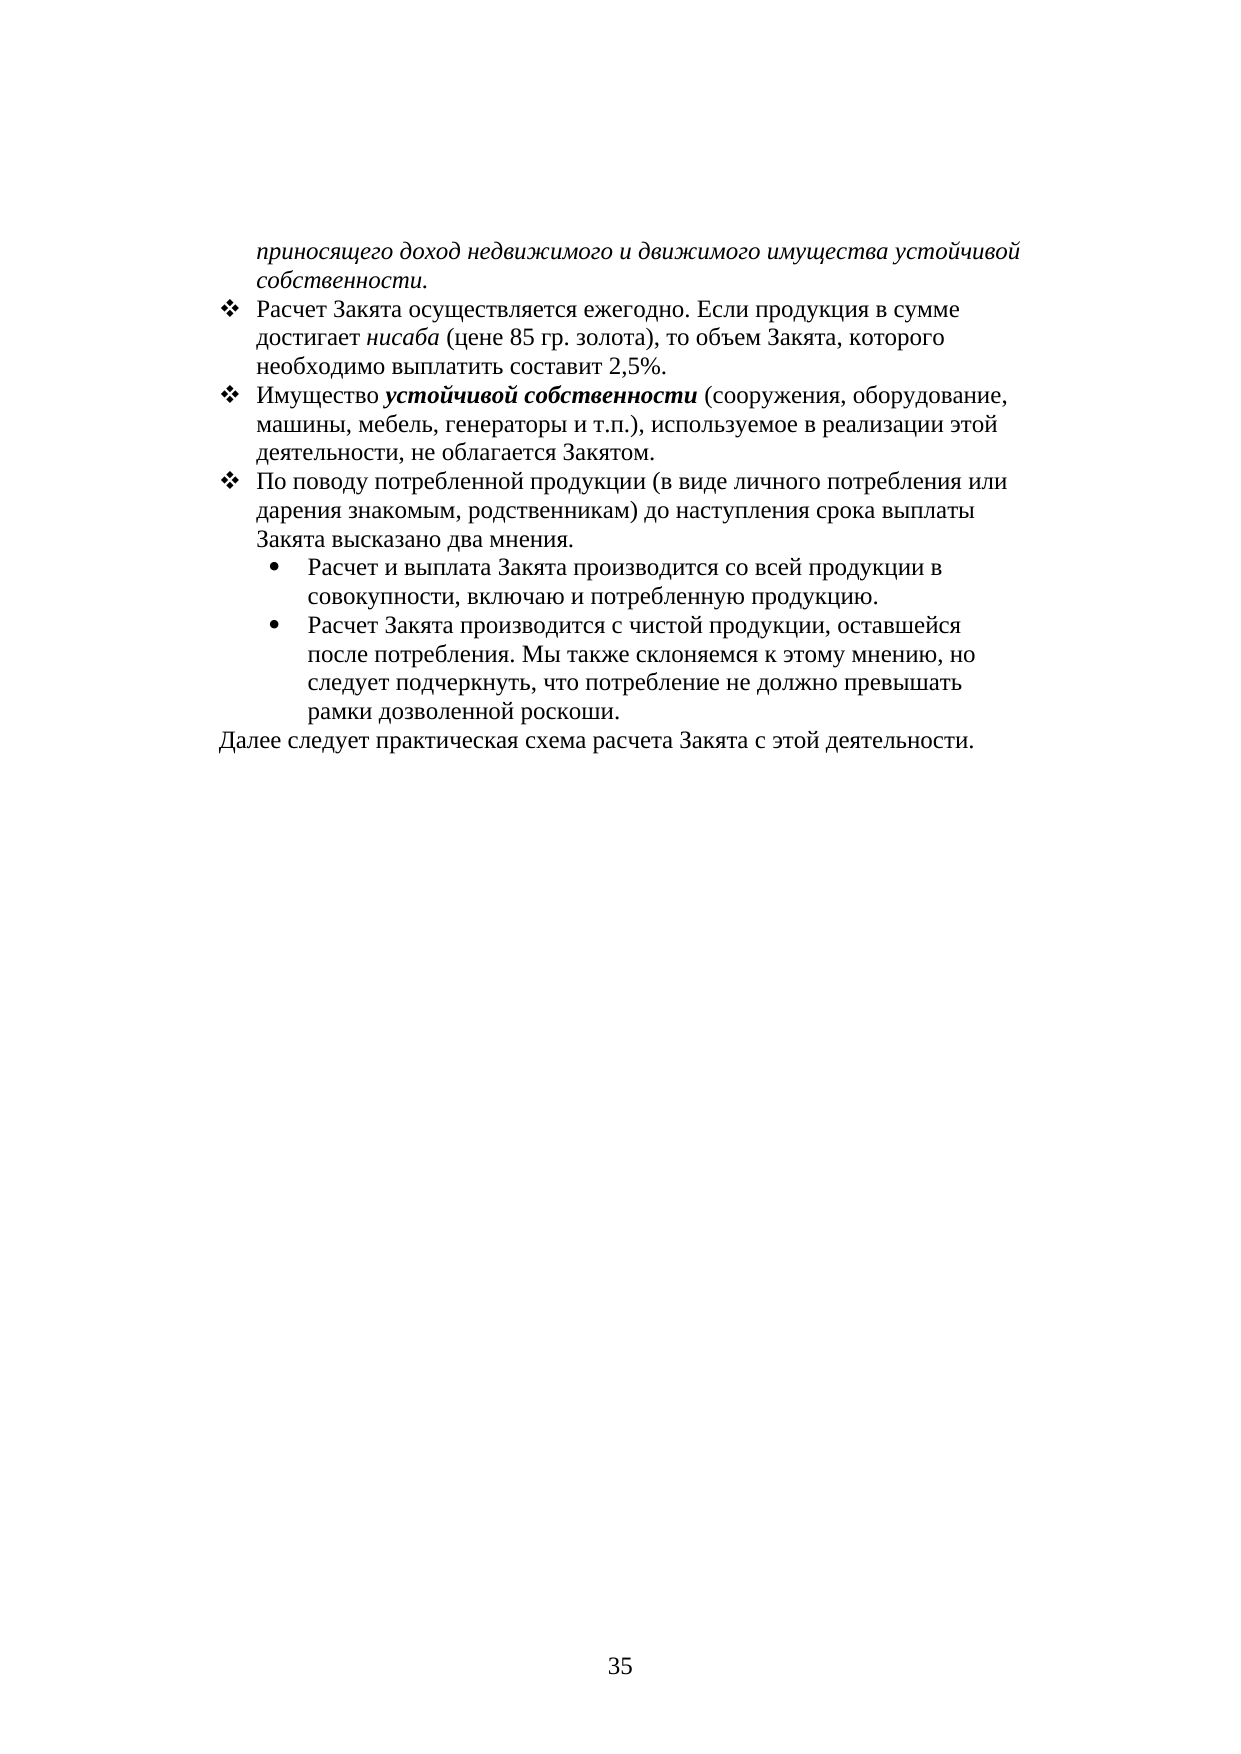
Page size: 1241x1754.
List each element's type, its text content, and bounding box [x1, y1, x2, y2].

list Расчет Закята производится с чистой продукции, оставшейся после потребления. Мы также склоняемся к этому мнению, но следует подчеркнуть, что потребление не должно превышать рамки дозволенной роскоши. [270, 610, 1022, 725]
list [218, 236, 1022, 294]
text Далее следует практическая схема расчета Закята с этой деятельности. [218, 725, 1022, 754]
list Расчет и выплата Закята производится со всей продукции в совокупности, включаю и потребленную продукцию. [270, 552, 1022, 610]
list Расчет Закята осуществляется ежегодно. Если продукция в сумме достигает нисаба (цене 85 гр. золота), то объем Закята, которого необходимо выплатить составит 2,5%. [218, 294, 1022, 380]
list Имущество устойчивой собственности (сооружения, оборудование, машины, мебель, генераторы и т.п.), используемое в реализации этой деятельности, не облагается Закятом. [218, 380, 1022, 466]
list По поводу потребленной продукции (в виде личного потребления или дарения знакомым, родственникам) до наступления срока выплаты Закята высказано два мнения. [218, 466, 1022, 552]
